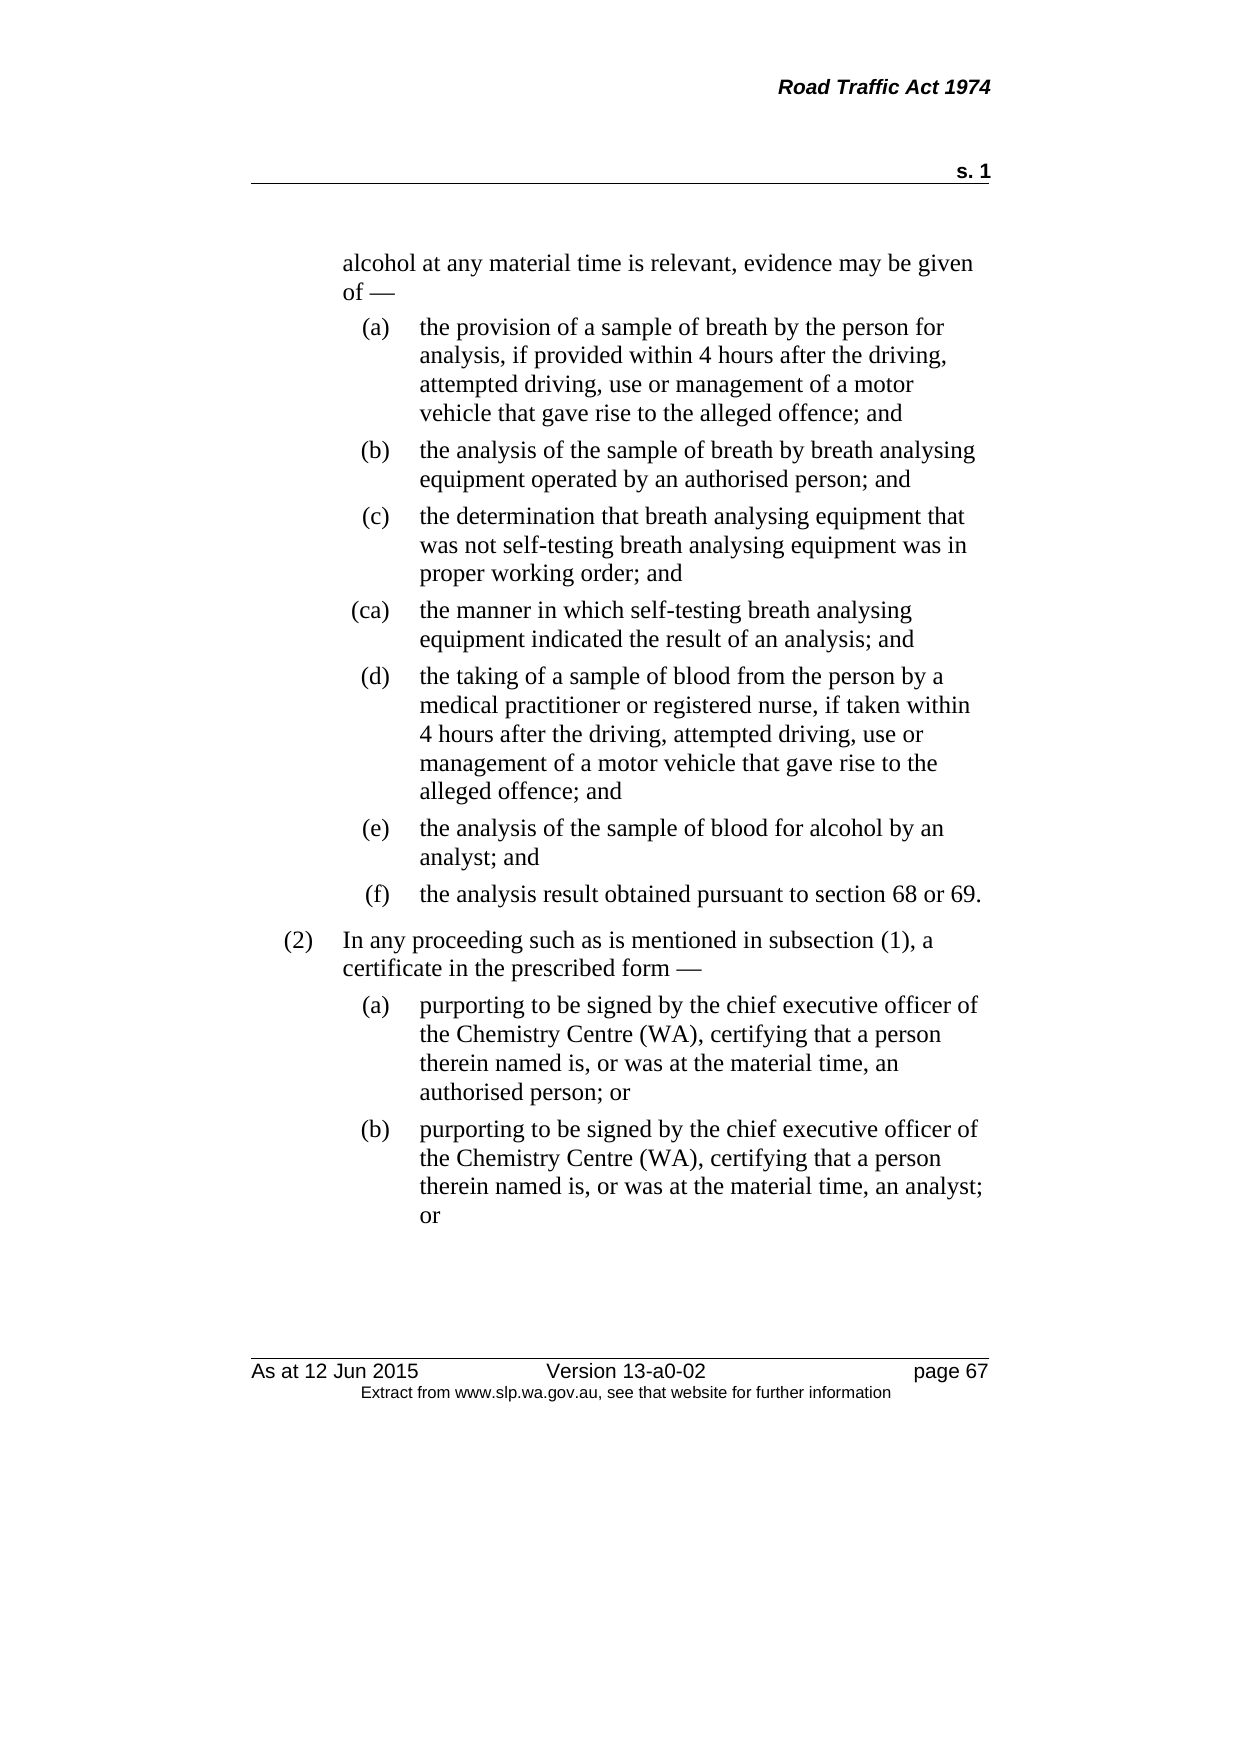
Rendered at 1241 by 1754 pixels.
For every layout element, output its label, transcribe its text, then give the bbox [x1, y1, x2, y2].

text (d) the taking of a sample of blood from the person by a medical practitioner or registered nurse, if taken within 4 hours after the driving, attempted driving, use or management of a motor vehicle that gave rise to the alleged offence; and [251, 661, 989, 805]
text (b) the analysis of the sample of breath by breath analysing equipment operated by an authorised person; and [251, 435, 989, 493]
text (c) the determination that breath analysing equipment that was not self-testing breath analysing equipment was in proper working order; and [251, 501, 989, 587]
text (ca) the manner in which self-testing breath analysing equipment indicated the result of an analysis; and [251, 596, 989, 653]
text (b) purporting to be signed by the chief executive officer of the Chemistry Centre (WA), certifying that a person therein named is, or was at the material time, an analyst; or [251, 1114, 989, 1229]
text (f) the analysis result obtained pursuant to section 68 or 69. [251, 879, 989, 908]
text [251, 248, 989, 306]
text (a) the provision of a sample of breath by the person for analysis, if provided within 4 hours after the driving, attempted driving, use or management of a motor vehicle that gave rise to the alleged offence; and [251, 312, 989, 427]
text (e) the analysis of the sample of blood for alcohol by an analyst; and [251, 813, 989, 871]
text (a) purporting to be signed by the chief executive officer of the Chemistry Centre (WA), certifying that a person therein named is, or was at the material time, an authorised person; or [251, 991, 989, 1106]
text (2) In any proceeding such as is mentioned in subsection (1), a certificate in the prescribed form — [251, 925, 989, 982]
